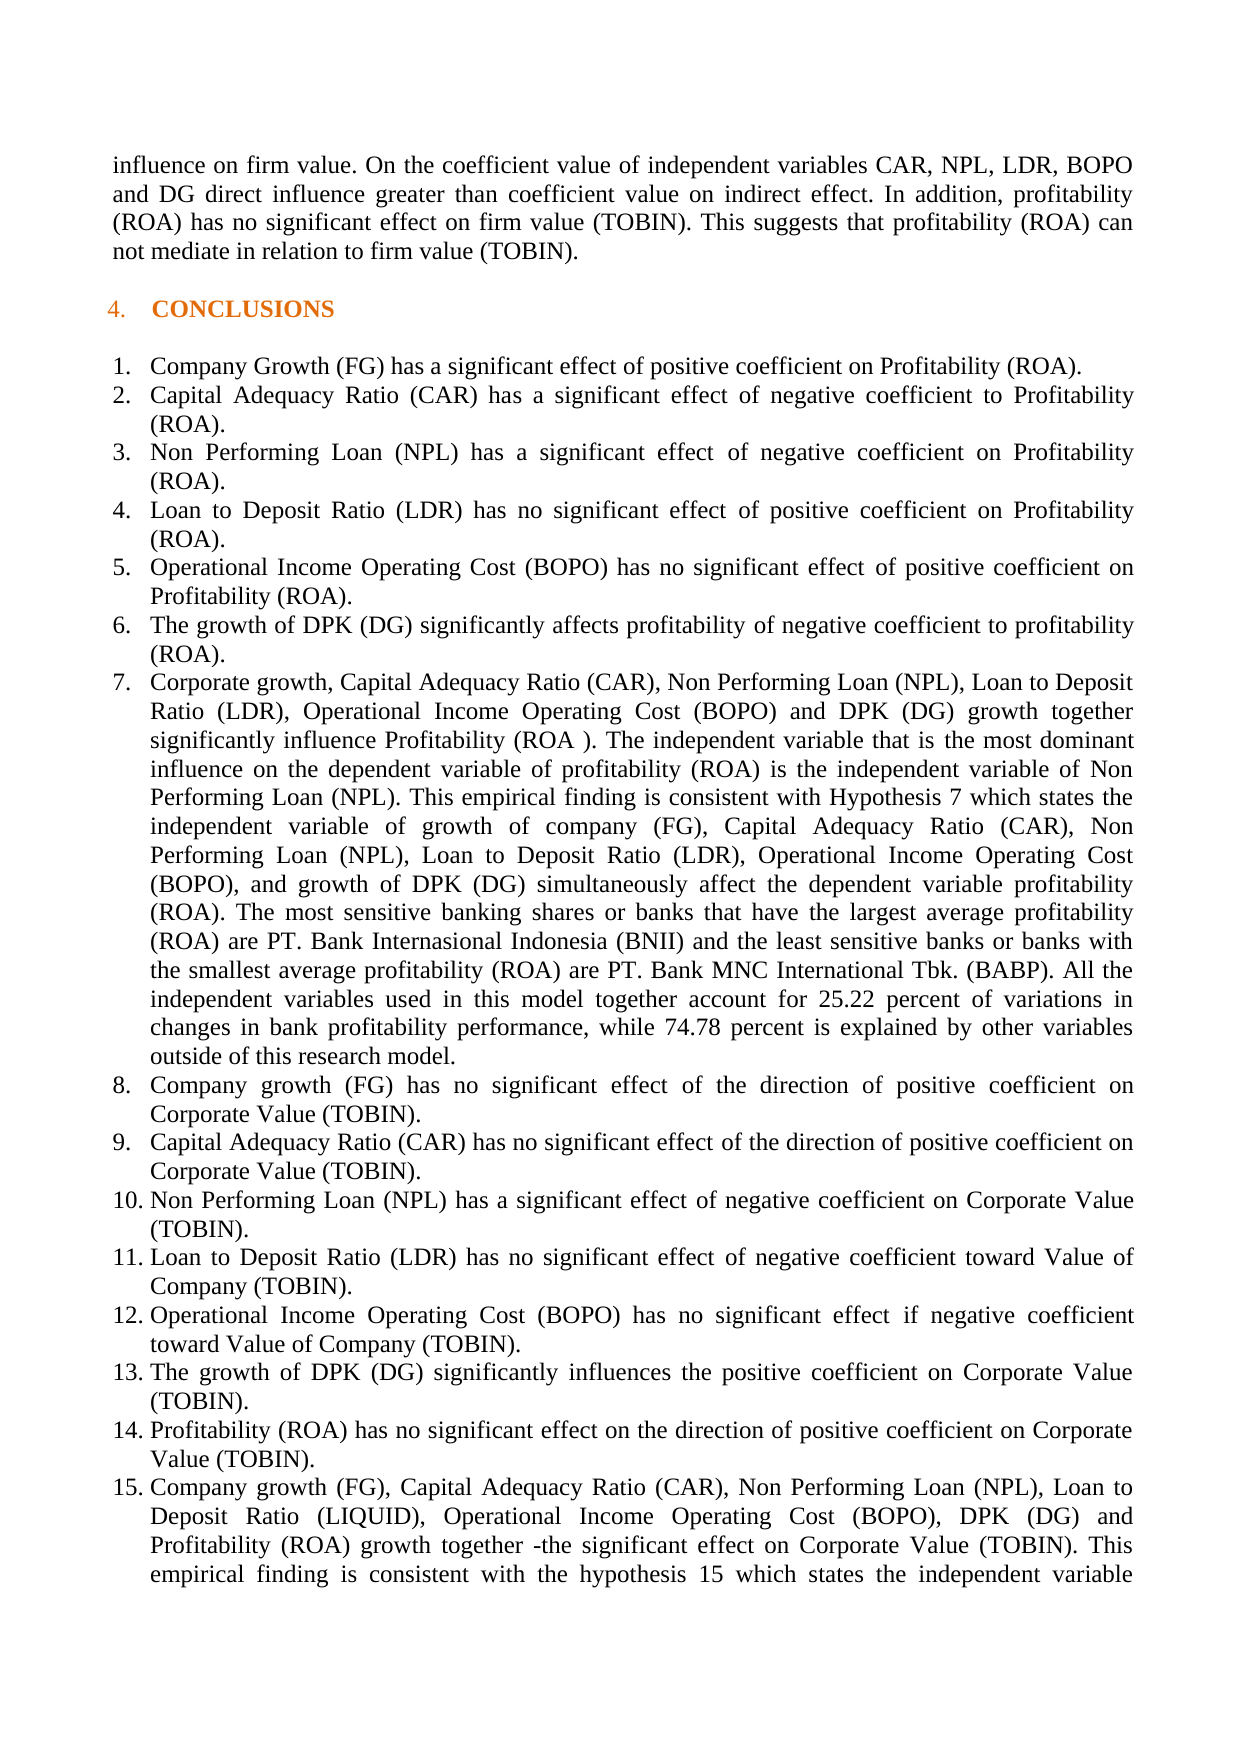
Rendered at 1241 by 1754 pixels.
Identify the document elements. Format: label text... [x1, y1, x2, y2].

list The growth of DPK (DG) significantly influences the positive coefficient on Corporate Value (TOBIN). [112, 1357, 1134, 1415]
list Loan to Deposit Ratio (LDR) has no significant effect of positive coefficient on Profitability (ROA). [112, 495, 1134, 552]
list Company growth (FG) has no significant effect of the direction of positive coefficient on Corporate Value (TOBIN). [112, 1070, 1134, 1127]
list Non Performing Loan (NPL) has a significant effect of negative coefficient on Profitability (ROA). [112, 437, 1134, 495]
list Operational Income Operating Cost (BOPO) has no significant effect if negative coefficient toward Value of Company (TOBIN). [112, 1300, 1134, 1357]
list Operational Income Operating Cost (BOPO) has no significant effect of positive coefficient on Profitability (ROA). [112, 552, 1134, 610]
list Company Growth (FG) has a significant effect of positive coefficient on Profitability (ROA). [112, 351, 1134, 380]
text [112, 150, 1134, 265]
list Capital Adequacy Ratio (CAR) has a significant effect of negative coefficient to Profitability (ROA). [112, 380, 1134, 437]
list Profitability (ROA) has no significant effect on the direction of positive coefficient on Corporate Value (TOBIN). [112, 1415, 1134, 1472]
list Corporate growth, Capital Adequacy Ratio (CAR), Non Performing Loan (NPL), Loan to Deposit Ratio (LDR), Operational Income Operating Cost (BOPO) and DPK (DG) growth together significantly influence Profitability (ROA ). The independent variable that is the most dominant influence on the dependent variable of profitability (ROA) is the independent variable of Non Performing Loan (NPL). This empirical finding is consistent with Hypothesis 7 which states the independent variable of growth of company (FG), Capital Adequacy Ratio (CAR), Non Performing Loan (NPL), Loan to Deposit Ratio (LDR), Operational Income Operating Cost (BOPO), and growth of DPK (DG) simultaneously affect the dependent variable profitability (ROA). The most sensitive banking shares or banks that have the largest average profitability (ROA) are PT. Bank Internasional Indonesia (BNII) and the least sensitive banks or banks with the smallest average profitability (ROA) are PT. Bank MNC International Tbk. (BABP). All the independent variables used in this model together account for 25.22 percent of variations in changes in bank profitability performance, while 74.78 percent is explained by other variables outside of this research model. [112, 667, 1134, 1070]
list CONCLUSIONS [107, 294, 1134, 322]
list The growth of DPK (DG) significantly affects profitability of negative coefficient to profitability (ROA). [112, 610, 1134, 667]
list Capital Adequacy Ratio (CAR) has no significant effect of the direction of positive coefficient on Corporate Value (TOBIN). [112, 1127, 1134, 1185]
list Loan to Deposit Ratio (LDR) has no significant effect of negative coefficient toward Value of Company (TOBIN). [112, 1242, 1134, 1300]
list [112, 1472, 1134, 1587]
list Non Performing Loan (NPL) has a significant effect of negative coefficient on Corporate Value (TOBIN). [112, 1185, 1134, 1242]
